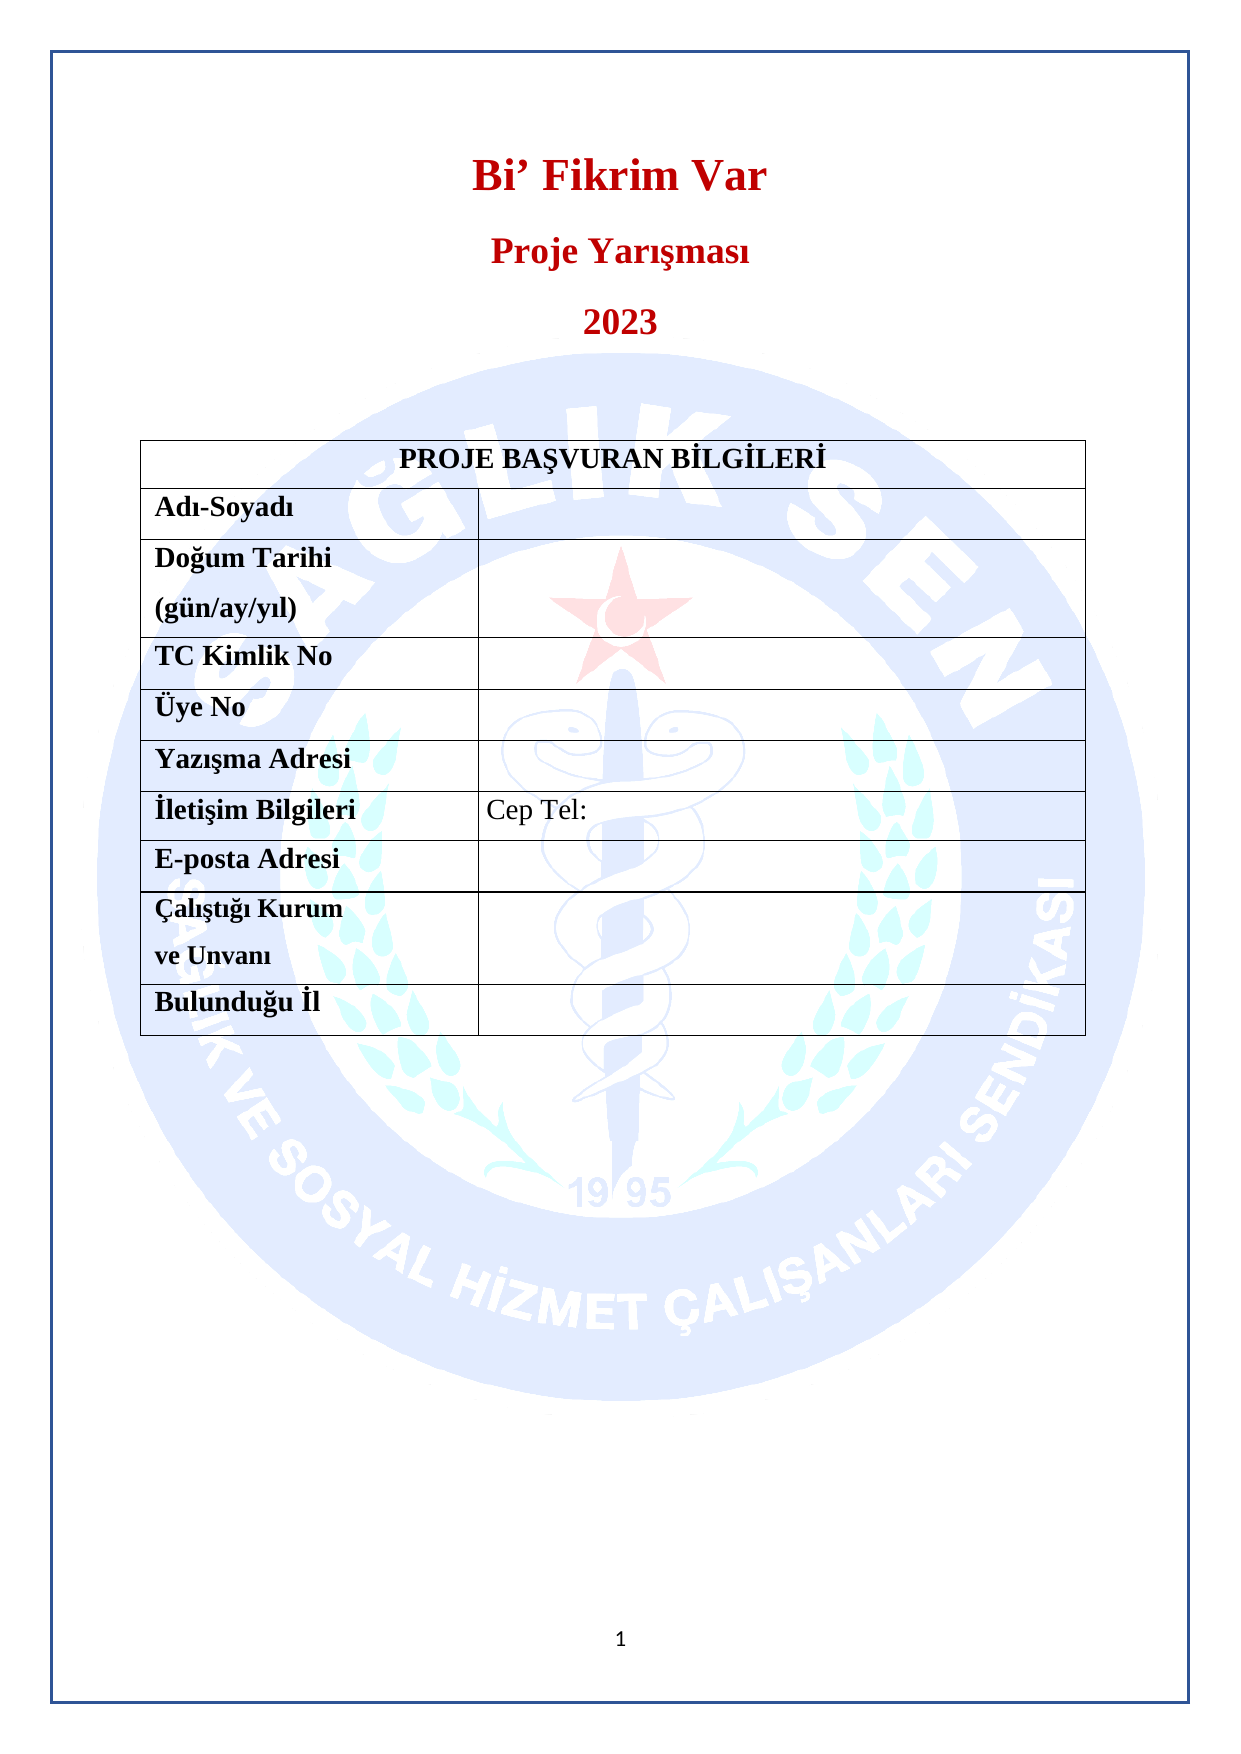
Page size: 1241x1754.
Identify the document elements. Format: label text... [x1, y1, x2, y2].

text Proje Yarışması [148, 229, 1093, 272]
table_cell Çalıştığı Kurum ve Unvanı [141, 893, 478, 983]
table_cell Bulunduğu İl [141, 985, 478, 1035]
table_cell Yazışma Adresi [141, 741, 478, 791]
table_cell [479, 741, 1085, 791]
table_cell [479, 540, 1085, 637]
text 2023 [148, 299, 1093, 342]
table_cell Adı-Soyadı [141, 489, 478, 539]
table_cell [479, 690, 1085, 740]
table_cell E-posta Adresi [141, 841, 478, 891]
table_cell Üye No [141, 690, 478, 740]
text Bi’ Fikrim Var [148, 148, 1093, 200]
table_cell TC Kimlik No [141, 638, 478, 688]
table_header PROJE BAŞVURAN BİLGİLERİ [141, 441, 1085, 488]
table_cell Doğum Tarihi (gün/ay/yıl) [141, 540, 478, 637]
table_cell [479, 638, 1085, 688]
table_cell [479, 985, 1085, 1035]
table_cell [479, 841, 1085, 891]
table_cell Cep Tel: [479, 792, 1085, 840]
table_cell İletişim Bilgileri [141, 792, 478, 840]
table_cell [479, 893, 1085, 983]
table_cell [479, 489, 1085, 539]
